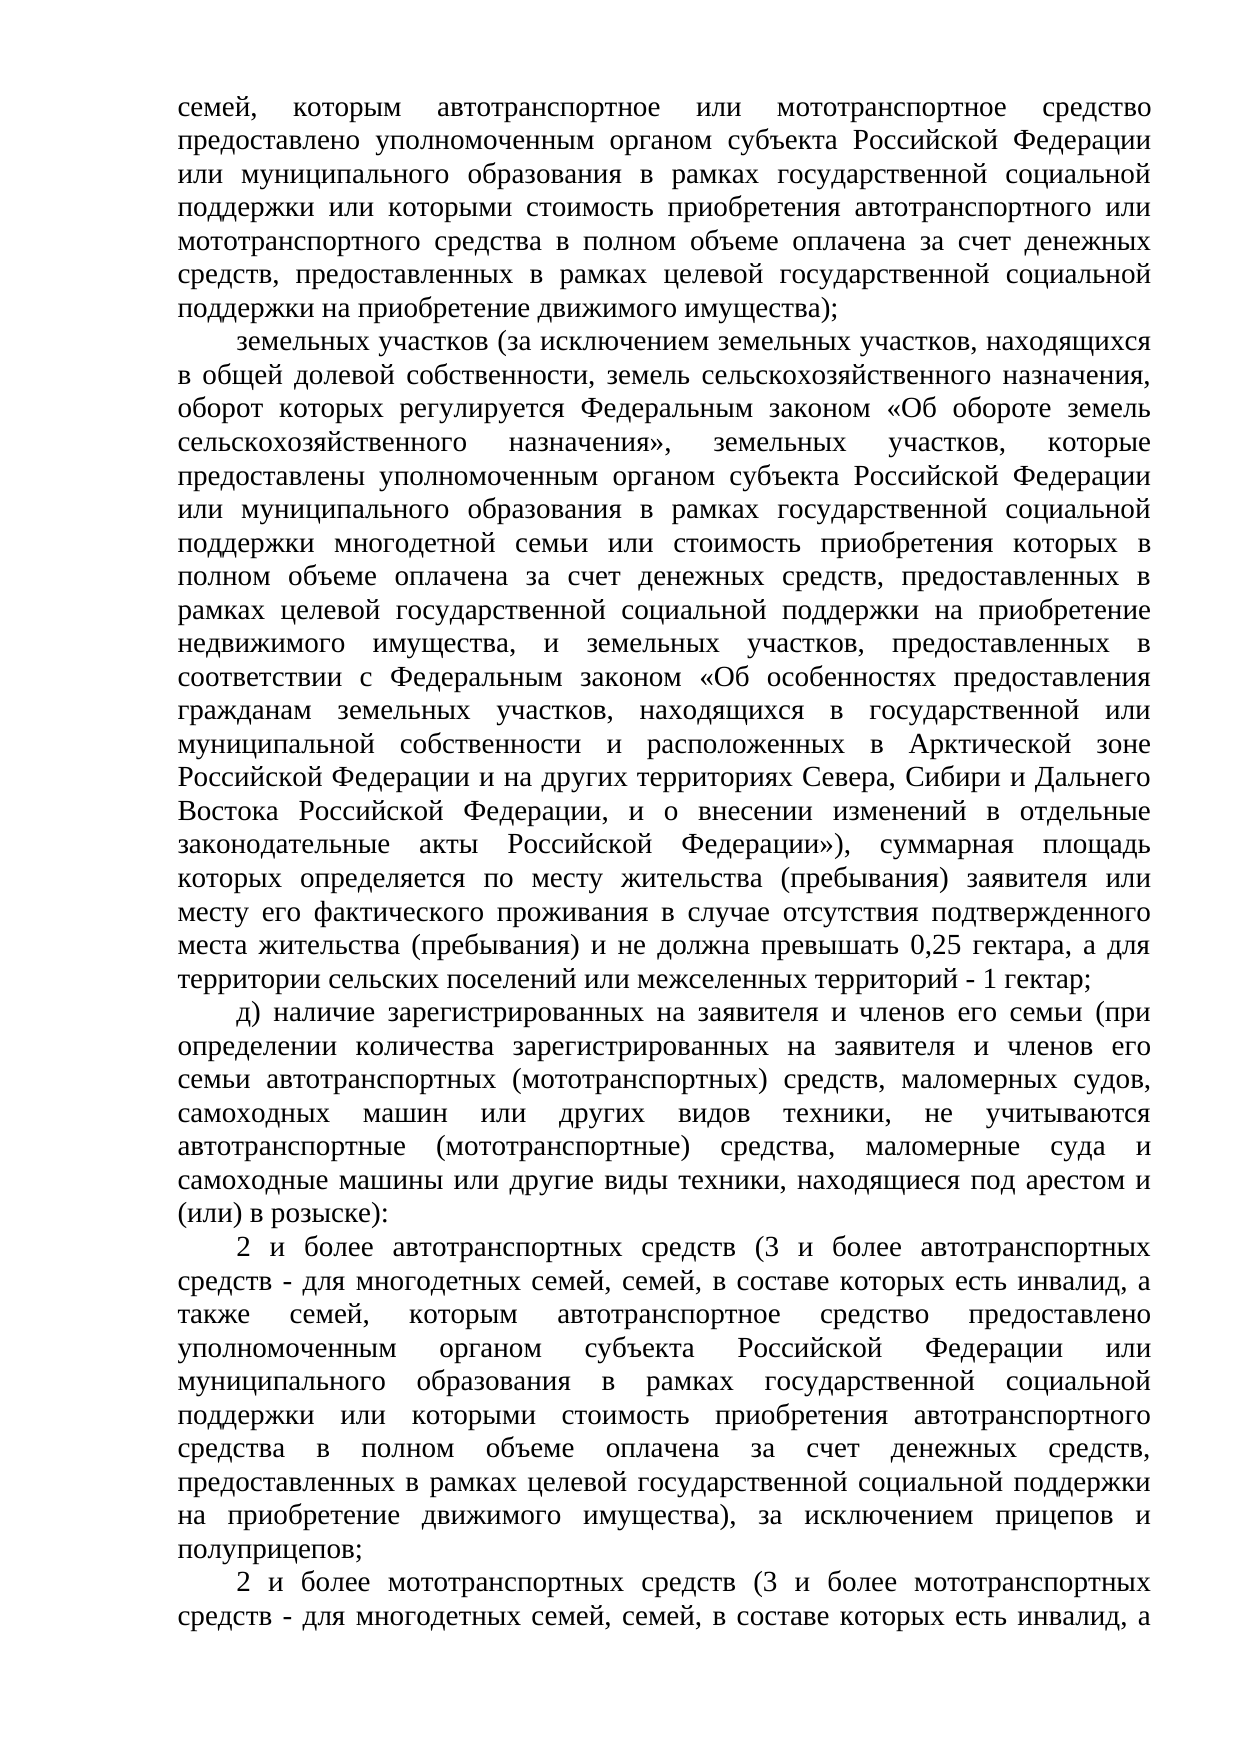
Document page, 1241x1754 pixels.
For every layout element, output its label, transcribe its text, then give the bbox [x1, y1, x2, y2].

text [177, 1564, 1152, 1632]
text земельных участков (за исключением земельных участков, находящихся в общей долевой собственности, земель сельскохозяйственного назначения, оборот которых регулируется Федеральным законом «Об обороте земель сельскохозяйственного назначения», земельных участков, которые предоставлены уполномоченным органом субъекта Российской Федерации или муниципального образования в рамках государственной социальной поддержки многодетной семьи или стоимость приобретения которых в полном объеме оплачена за счет денежных средств, предоставленных в рамках целевой государственной социальной поддержки на приобретение недвижимого имущества, и земельных участков, предоставленных в соответствии с Федеральным законом «Об особенностях предоставления гражданам земельных участков, находящихся в государственной или муниципальной собственности и расположенных в Арктической зоне Российской Федерации и на других территориях Севера, Сибири и Дальнего Востока Российской Федерации, и о внесении изменений в отдельные законодательные акты Российской Федерации»), суммарная площадь которых определяется по месту жительства (пребывания) заявителя или месту его фактического проживания в случае отсутствия подтвержденного места жительства (пребывания) и не должна превышать 0,25 гектара, а для территории сельских поселений или межселенных территорий - 1 гектар; [177, 323, 1152, 994]
text д) наличие зарегистрированных на заявителя и членов его семьи (при определении количества зарегистрированных на заявителя и членов его семьи автотранспортных (мототранспортных) средств, маломерных судов, самоходных машин или других видов техники, не учитываются автотранспортные (мототранспортные) средства, маломерные суда и самоходные машины или другие виды техники, находящиеся под арестом и (или) в розыске): [177, 994, 1152, 1229]
text 2 и более автотранспортных средств (3 и более автотранспортных средств - для многодетных семей, семей, в составе которых есть инвалид, а также семей, которым автотранспортное средство предоставлено уполномоченным органом субъекта Российской Федерации или муниципального образования в рамках государственной социальной поддержки или которыми стоимость приобретения автотранспортного средства в полном объеме оплачена за счет денежных средств, предоставленных в рамках целевой государственной социальной поддержки на приобретение движимого имущества), за исключением прицепов и полуприцепов; [177, 1229, 1152, 1564]
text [177, 89, 1152, 323]
